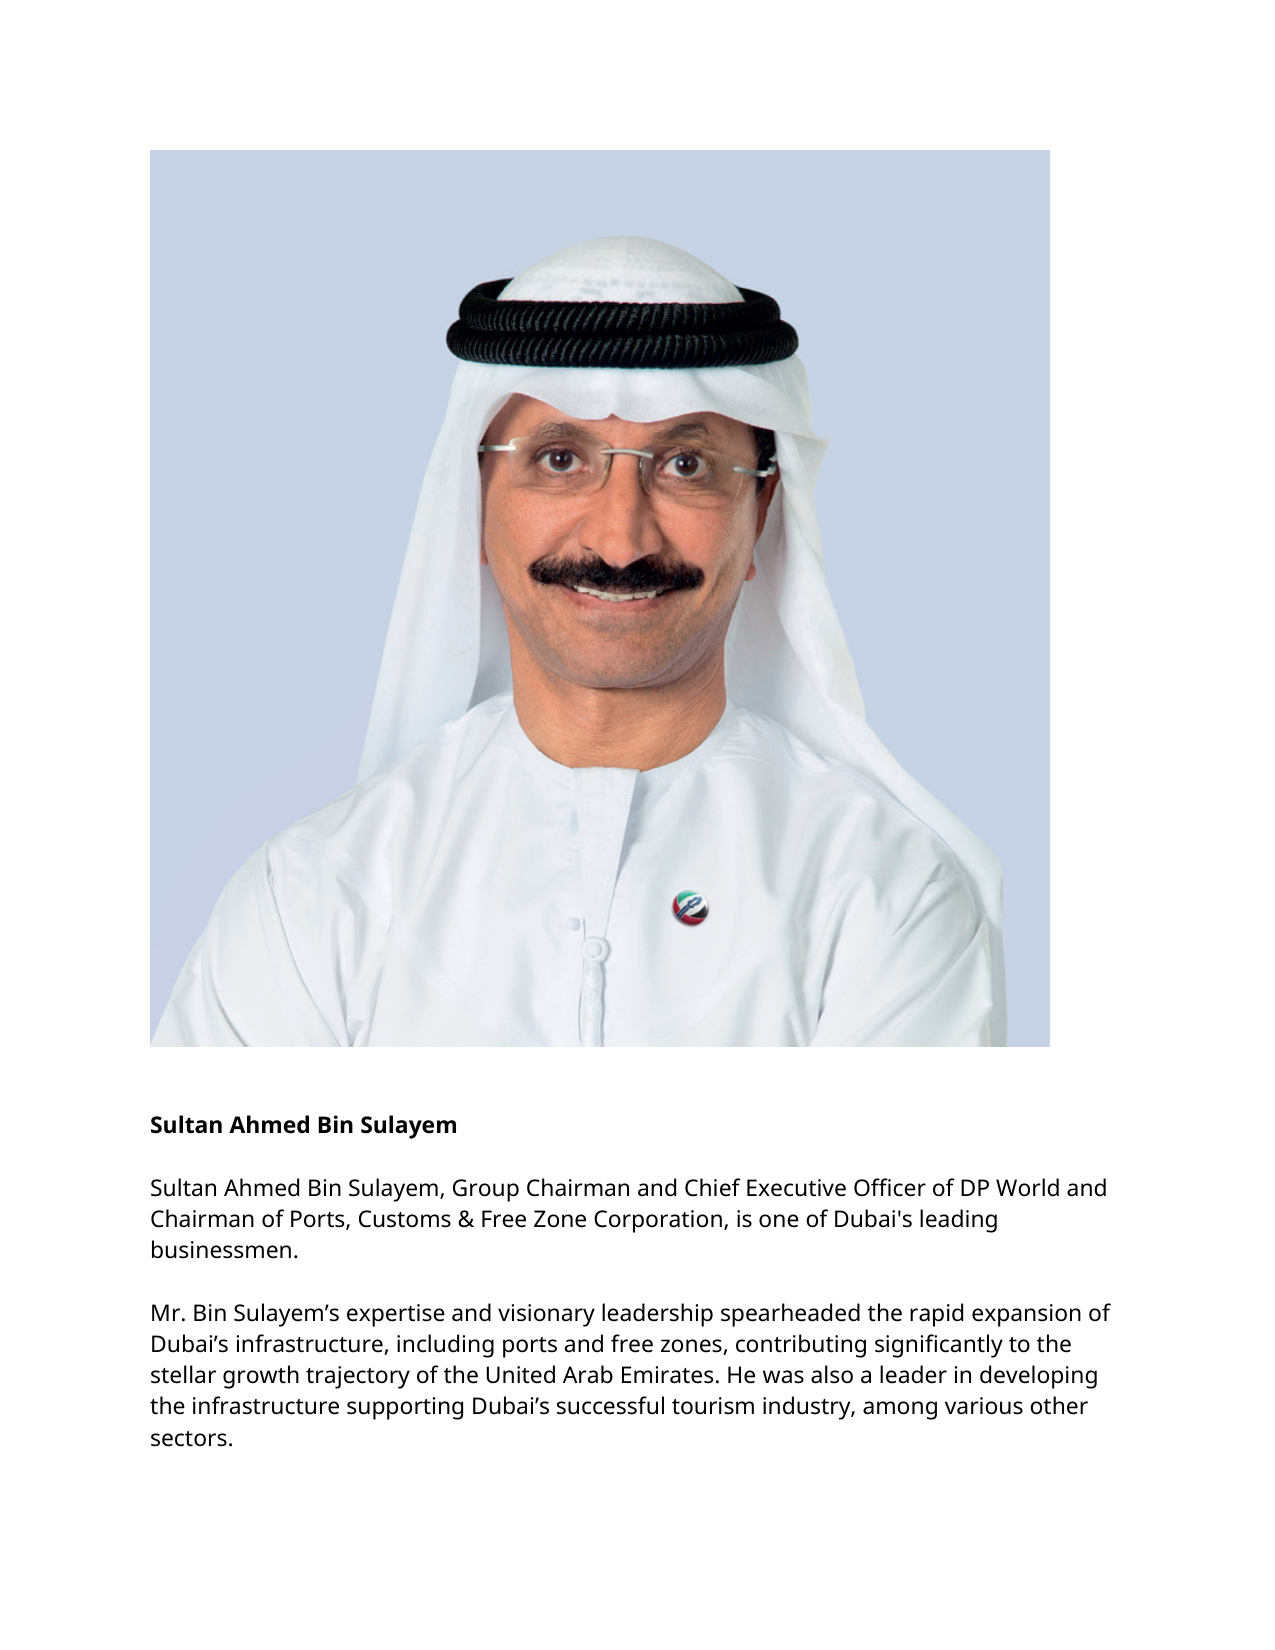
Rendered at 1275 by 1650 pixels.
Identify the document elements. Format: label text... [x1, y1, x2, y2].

text Sultan Ahmed Bin Sulayem Sultan Ahmed Bin Sulayem, Group Chairman and Chief Executive Officer of DP World and Chairman of Ports, Customs & Free Zone Corporation, is one of Dubai's leading businessmen. Mr. Bin Sulayem’s expertise and visionary leadership spearheaded the rapid expansion of Dubai’s infrastructure, including ports and free zones, contributing significantly to the stellar growth trajectory of the United Arab Emirates. He was also a leader in developing the infrastructure supporting Dubai’s successful tourism industry, among various other sectors. [150, 1109, 1125, 1453]
